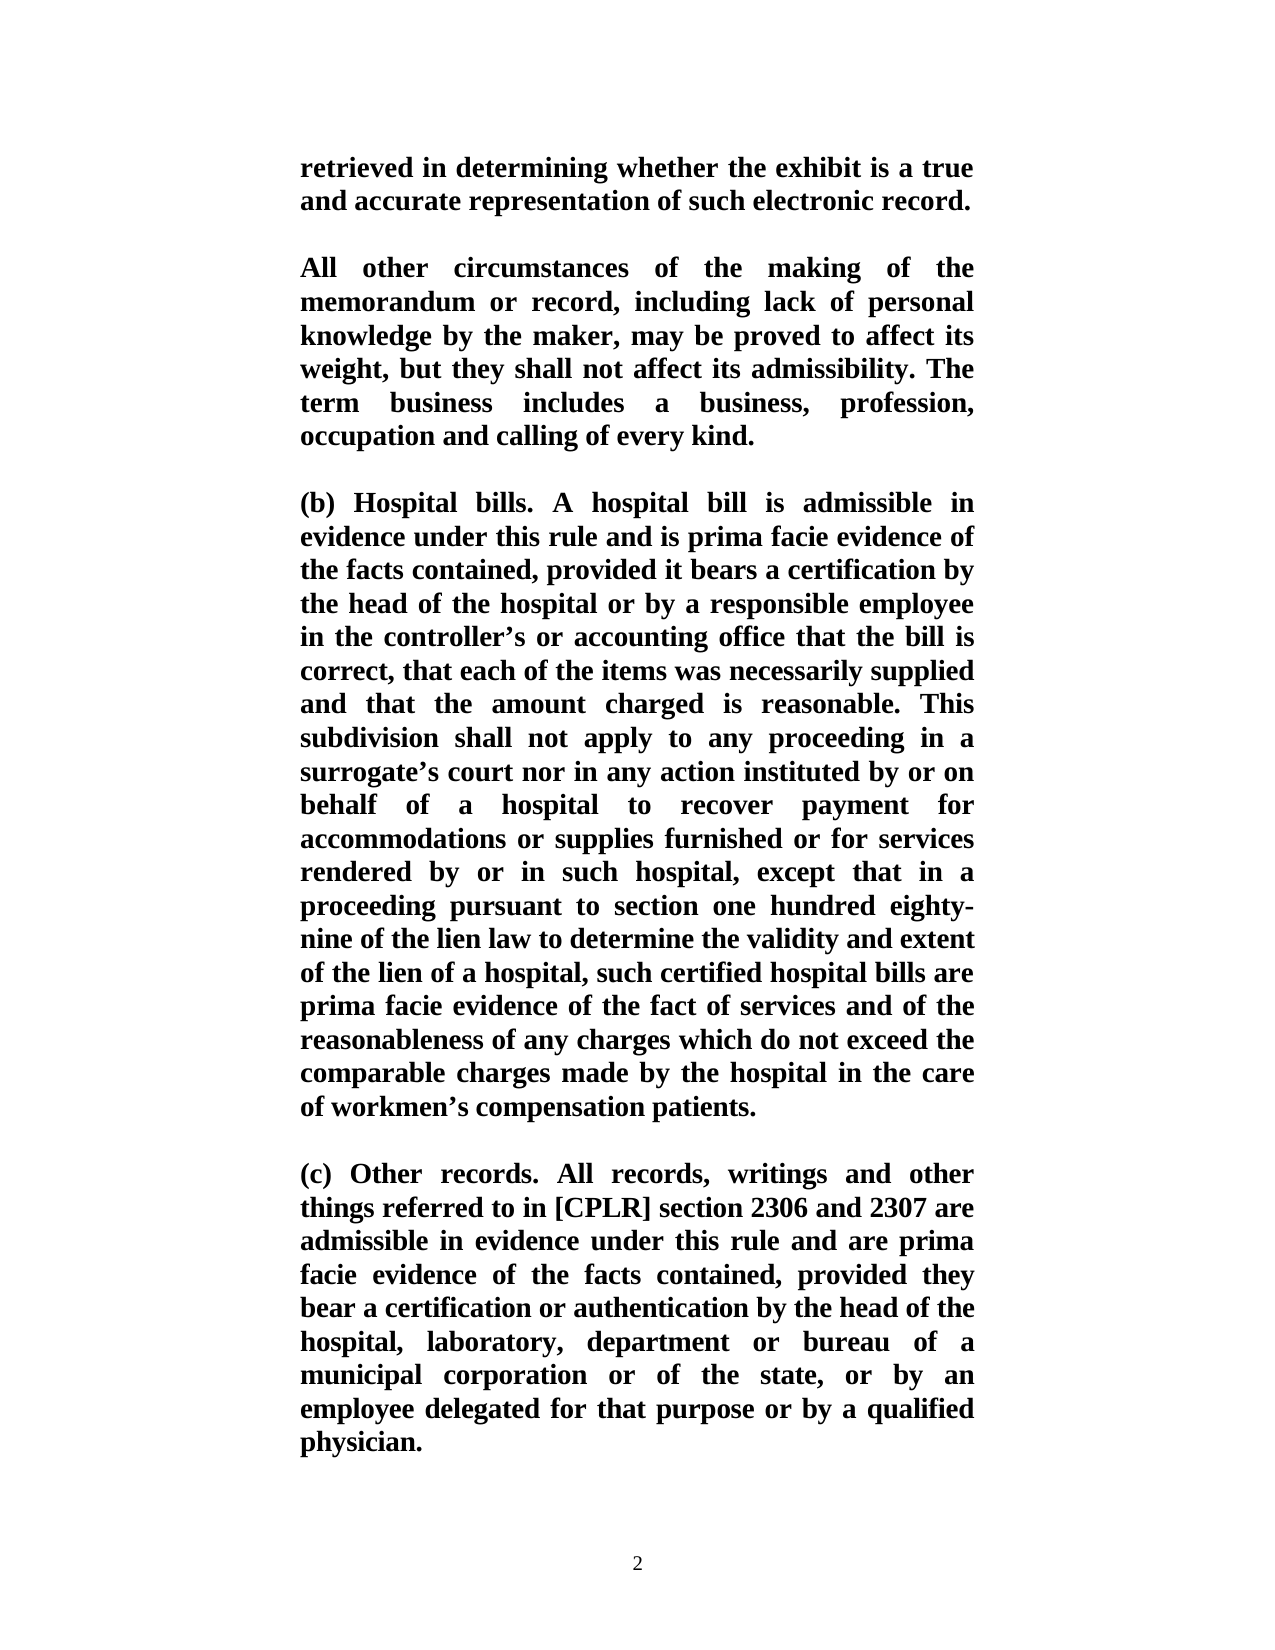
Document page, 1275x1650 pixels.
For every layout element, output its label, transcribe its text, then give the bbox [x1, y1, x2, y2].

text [300, 150, 975, 217]
text All other circumstances of the making of the memorandum or record, including lack of personal knowledge by the maker, may be proved to affect its weight, but they shall not affect its admissibility. The term business includes a business, profession, occupation and calling of every kind. [300, 251, 975, 452]
text (b) Hospital bills. A hospital bill is admissible in evidence under this rule and is prima facie evidence of the facts contained, provided it bears a certification by the head of the hospital or by a responsible employee in the controller’s or accounting office that the bill is correct, that each of the items was necessarily supplied and that the amount charged is reasonable. This subdivision shall not apply to any proceeding in a surrogate’s court nor in any action instituted by or on behalf of a hospital to recover payment for accommodations or supplies furnished or for services rendered by or in such hospital, except that in a proceeding pursuant to section one hundred eighty-nine of the lien law to determine the validity and extent of the lien of a hospital, such certified hospital bills are prima facie evidence of the fact of services and of the reasonableness of any charges which do not exceed the comparable charges made by the hospital in the care of workmen’s compensation patients. [300, 485, 975, 1123]
text (c) Other records. All records, writings and other things referred to in [CPLR] section 2306 and 2307 are admissible in evidence under this rule and are prima facie evidence of the facts contained, provided they bear a certification or authentication by the head of the hospital, laboratory, department or bureau of a municipal corporation or of the state, or by an employee delegated for that purpose or by a qualified physician. [300, 1156, 975, 1458]
